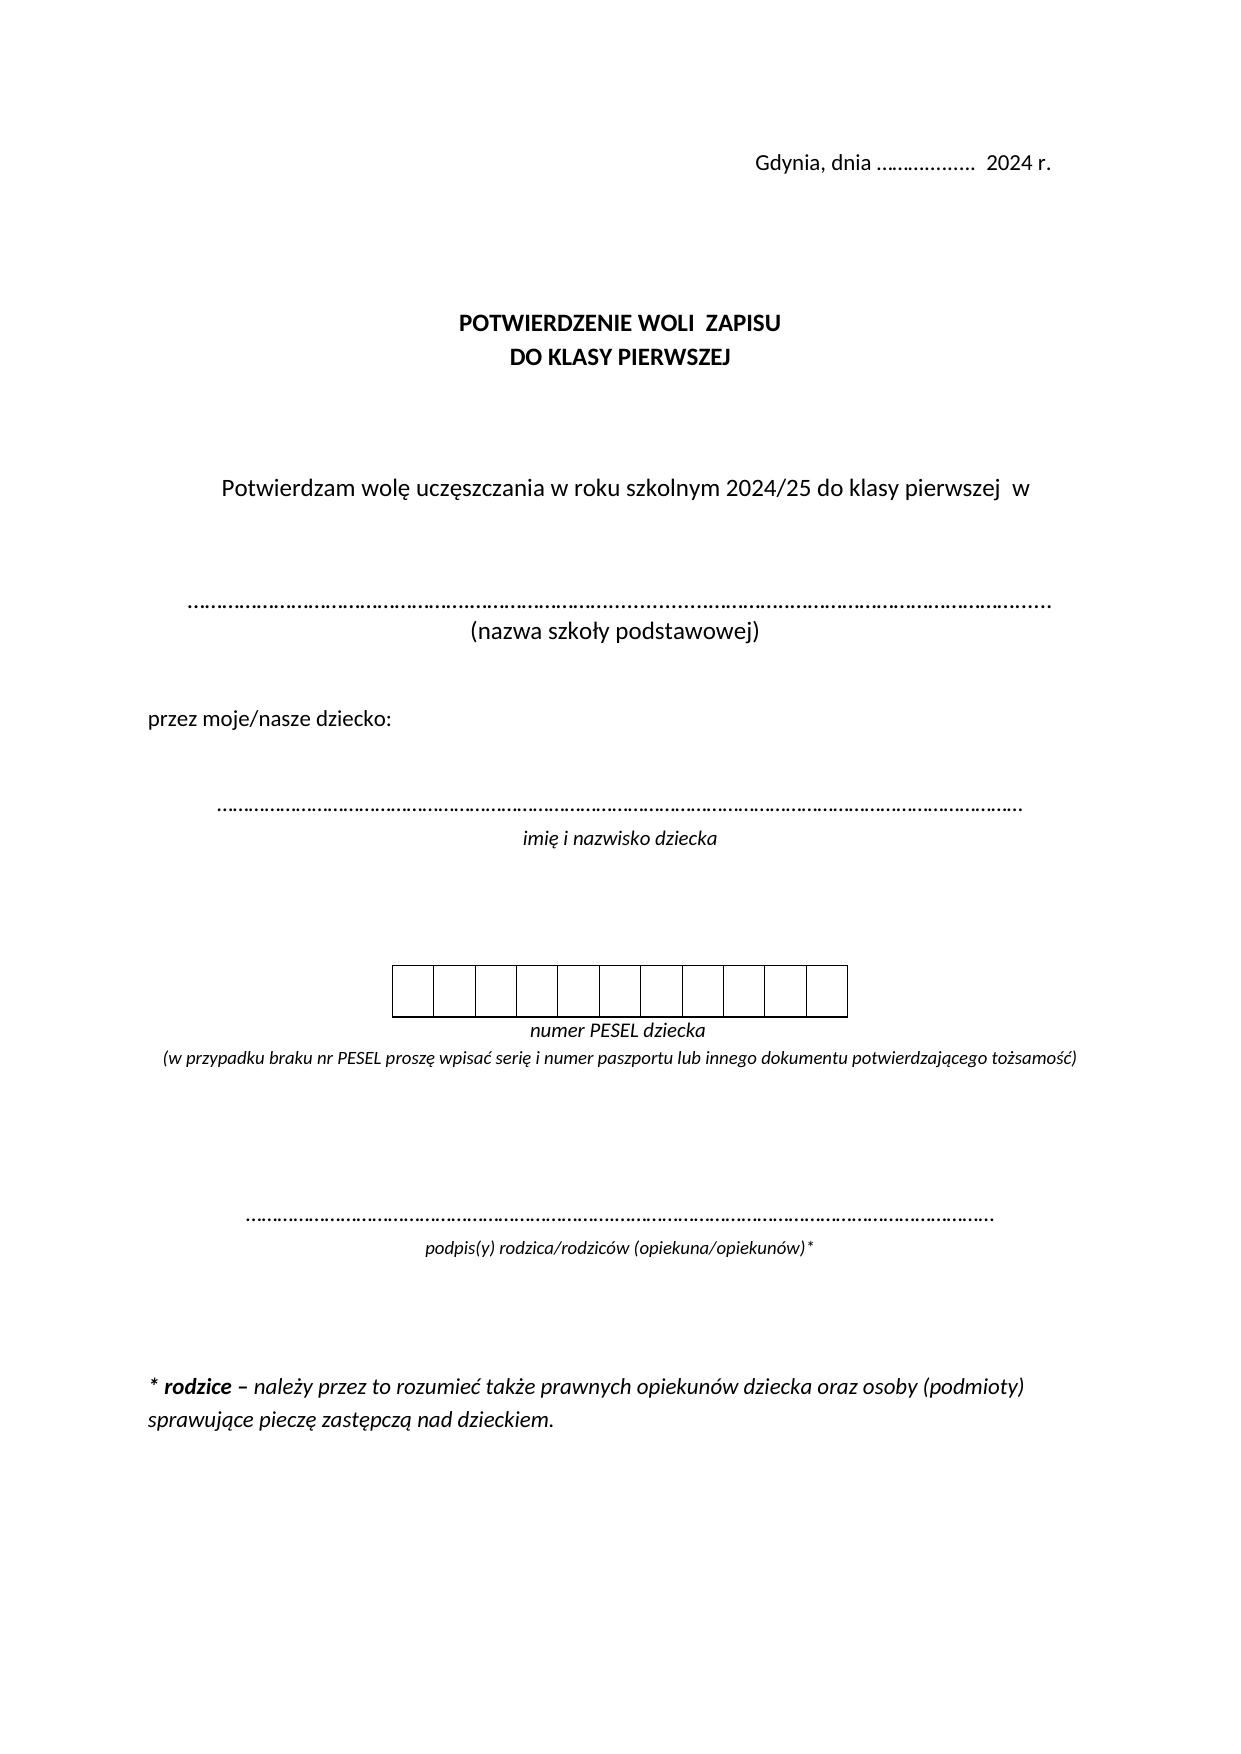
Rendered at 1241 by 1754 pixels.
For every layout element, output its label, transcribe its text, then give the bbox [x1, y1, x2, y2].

text (nazwa szkoły podstawowej) [148, 615, 1093, 645]
text * rodzice – należy przez to rozumieć także prawnych opiekunów dziecka oraz osoby (podmioty) sprawujące pieczę zastępczą nad dzieckiem. [148, 1372, 1093, 1433]
table_header [558, 966, 599, 1016]
text imię i nazwisko dziecka [148, 825, 1093, 851]
table_header [600, 966, 640, 1016]
text Gdynia, dnia ………......... 2024 r. [148, 148, 1093, 176]
table_header [683, 966, 723, 1016]
text numer PESEL dziecka (w przypadku braku nr PESEL proszę wpisać serię i numer paszportu lub innego dokumentu potwierdzającego tożsamość) [148, 1017, 1093, 1069]
text podpis(y) rodzica/rodziców (opiekuna/opiekunów)* [148, 1236, 1093, 1259]
table_header [807, 966, 847, 1016]
table_header [393, 966, 433, 1016]
text Potwierdzam wolę uczęszczania w roku szkolnym 2024/25 do klasy pierwszej w [148, 473, 1093, 503]
text ……………………………………………………………………………………………………………………………………… [148, 789, 1093, 817]
text …………………………………………………………….……………………………………………………………… [148, 1199, 1093, 1228]
text ………………………………………….……………………................…………..…………………………………...... [148, 584, 1093, 615]
text POTWIERDZENIE WOLI ZAPISU [148, 307, 1093, 337]
table_header [724, 966, 764, 1016]
text przez moje/nasze dziecko: [148, 704, 1093, 732]
table_header [641, 966, 682, 1016]
text DO KLASY PIERWSZEJ [148, 341, 1093, 372]
table_header [476, 966, 516, 1016]
table_header [765, 966, 806, 1016]
table_header [517, 966, 557, 1016]
table_header [434, 966, 475, 1016]
